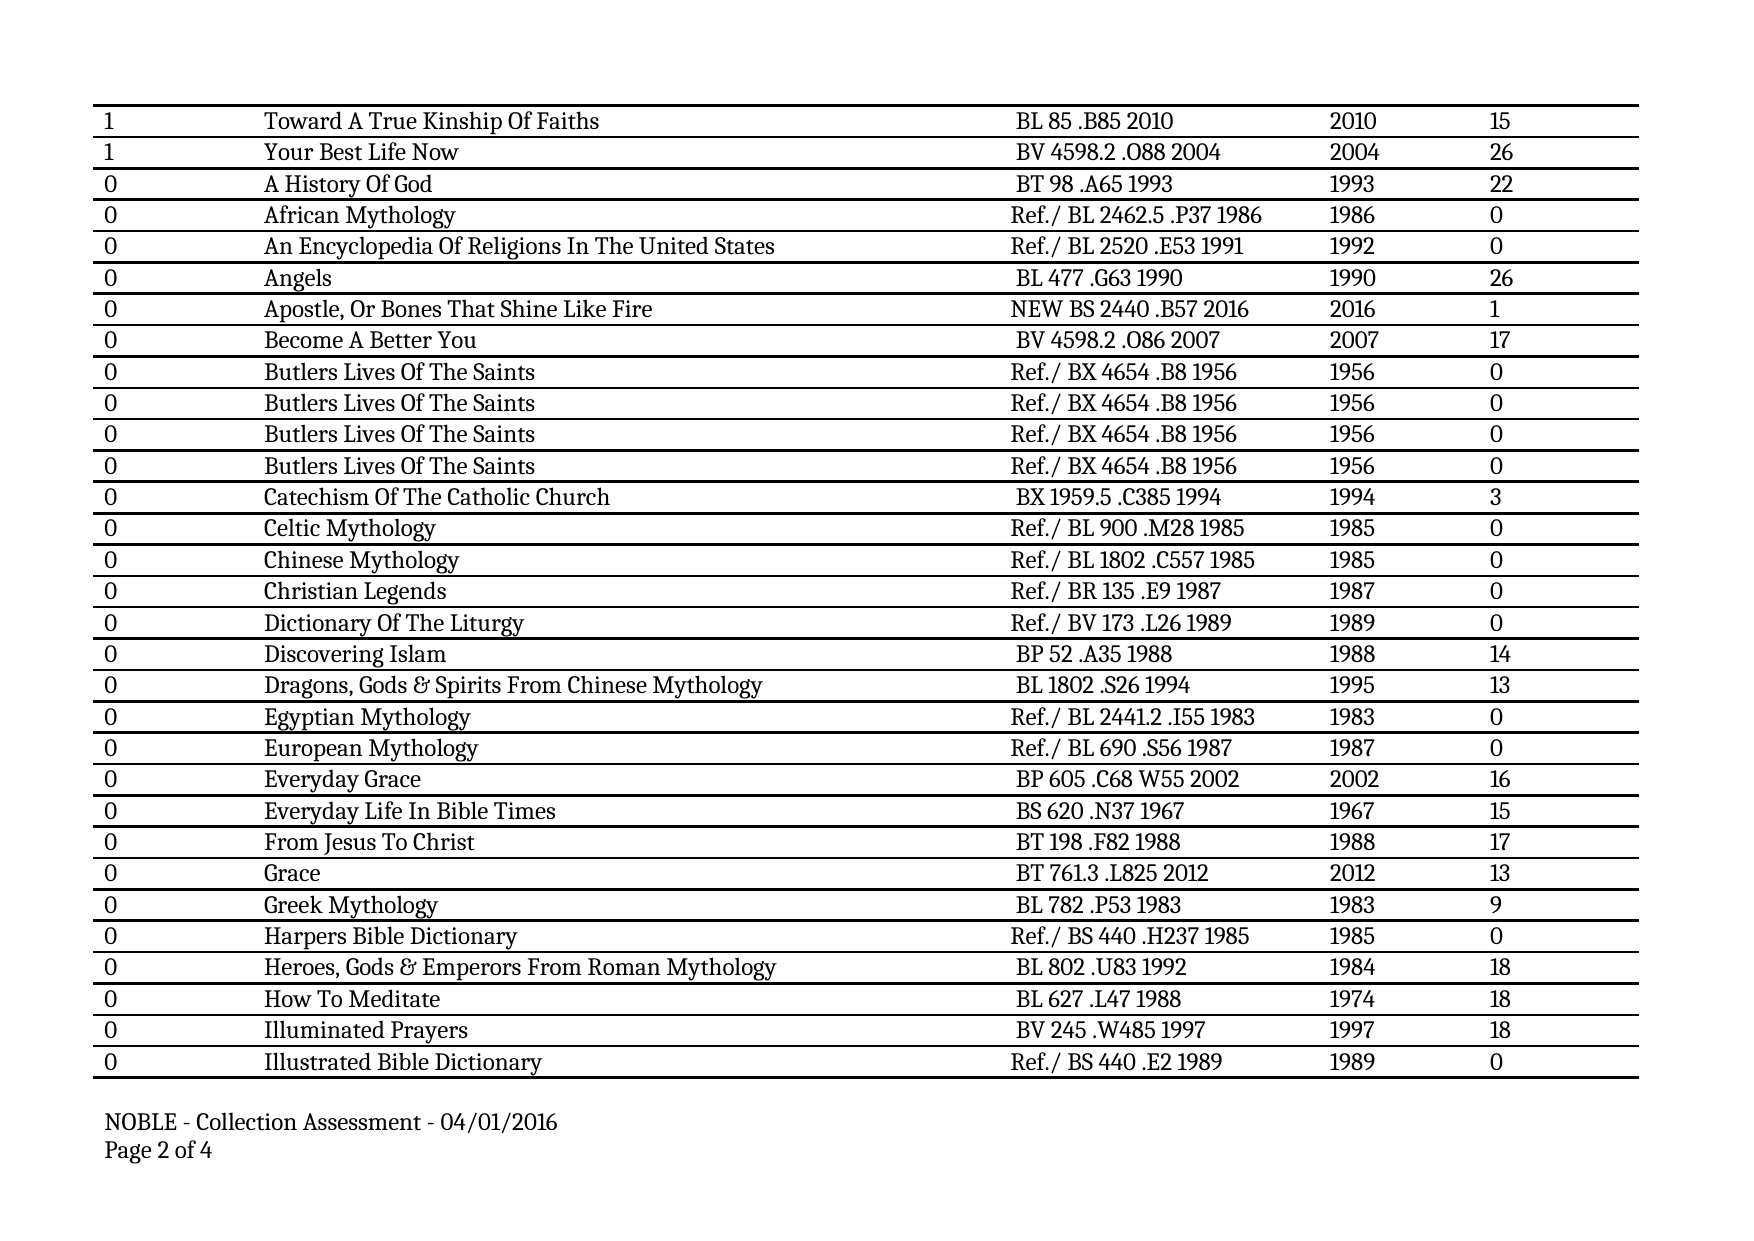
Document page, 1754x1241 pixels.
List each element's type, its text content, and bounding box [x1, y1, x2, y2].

table_cell Ref./ BX 4654 .B8 1956 [999, 358, 1319, 386]
table_cell BP 605 .C68 W55 2002 [999, 765, 1319, 794]
table_cell 0 [93, 891, 253, 919]
table_cell 0 [93, 358, 253, 386]
table_cell 1956 [1319, 452, 1478, 480]
table_cell BV 4598.2 .O88 2004 [999, 138, 1319, 167]
table_cell 0 [93, 264, 253, 292]
table_cell 0 [93, 452, 253, 480]
table_cell Grace [253, 859, 999, 888]
table_cell BL 85 .B85 2010 [999, 107, 1319, 136]
table_cell A History Of God [253, 170, 999, 198]
table_cell 16 [1479, 765, 1638, 794]
table_cell 26 [1479, 138, 1638, 167]
table_cell Egyptian Mythology [253, 703, 999, 731]
table_cell Ref./ BX 4654 .B8 1956 [999, 389, 1319, 418]
table_cell BL 782 .P53 1983 [999, 891, 1319, 919]
table_cell 2007 [1319, 326, 1478, 355]
table_cell Ref./ BV 173 .L26 1989 [999, 608, 1319, 637]
table_cell Harpers Bible Dictionary [253, 922, 999, 951]
table_cell Dictionary Of The Liturgy [253, 608, 999, 637]
table_cell BL 1802 .S26 1994 [999, 671, 1319, 700]
table_cell 0 [93, 797, 253, 825]
table_cell 0 [93, 859, 253, 888]
table_cell Butlers Lives Of The Saints [253, 389, 999, 418]
table_cell 2016 [1319, 295, 1478, 324]
table_cell BL 477 .G63 1990 [999, 264, 1319, 292]
table_cell 0 [93, 671, 253, 700]
table_cell 2004 [1319, 138, 1478, 167]
table_cell From Jesus To Christ [253, 828, 999, 857]
table_cell 0 [93, 232, 253, 261]
table_cell 1988 [1319, 828, 1478, 857]
table_cell European Mythology [253, 734, 999, 763]
table_cell 0 [1479, 922, 1638, 951]
table_cell 1985 [1319, 515, 1478, 543]
table_cell Become A Better You [253, 326, 999, 355]
table_cell 0 [1479, 358, 1638, 386]
table_cell Chinese Mythology [253, 546, 999, 574]
table_cell 1989 [1319, 608, 1478, 637]
table_cell Apostle, Or Bones That Shine Like Fire [253, 295, 999, 324]
table_cell 1987 [1319, 734, 1478, 763]
table_cell 15 [1479, 107, 1638, 136]
table_cell 0 [93, 483, 253, 512]
table_cell 17 [1479, 326, 1638, 355]
table_cell 1989 [1319, 1047, 1478, 1076]
table_cell Ref./ BS 440 .E2 1989 [999, 1047, 1319, 1076]
table_cell NEW BS 2440 .B57 2016 [999, 295, 1319, 324]
table_cell Toward A True Kinship Of Faiths [253, 107, 999, 136]
table_cell 1984 [1319, 953, 1478, 982]
table_cell 0 [1479, 703, 1638, 731]
table_cell 1 [93, 107, 253, 136]
table_cell Christian Legends [253, 577, 999, 606]
table_cell 1995 [1319, 671, 1478, 700]
table_cell BL 802 .U83 1992 [999, 953, 1319, 982]
table_cell 13 [1479, 671, 1638, 700]
table_cell Illustrated Bible Dictionary [253, 1047, 999, 1076]
table_cell 0 [93, 953, 253, 982]
table_cell Heroes, Gods & Emperors From Roman Mythology [253, 953, 999, 982]
table_cell Everyday Grace [253, 765, 999, 794]
table_cell How To Meditate [253, 985, 999, 1013]
table_cell 1983 [1319, 891, 1478, 919]
table_cell Butlers Lives Of The Saints [253, 452, 999, 480]
table_cell Ref./ BX 4654 .B8 1956 [999, 420, 1319, 449]
table_cell 0 [93, 985, 253, 1013]
table_cell BV 4598.2 .O86 2007 [999, 326, 1319, 355]
table_cell 0 [1479, 389, 1638, 418]
table_cell Everyday Life In Bible Times [253, 797, 999, 825]
table_cell BX 1959.5 .C385 1994 [999, 483, 1319, 512]
table_cell Greek Mythology [253, 891, 999, 919]
table_cell 1956 [1319, 358, 1478, 386]
table_cell 0 [93, 577, 253, 606]
table_cell Ref./ BL 2520 .E53 1991 [999, 232, 1319, 261]
table_cell Catechism Of The Catholic Church [253, 483, 999, 512]
table_cell Butlers Lives Of The Saints [253, 420, 999, 449]
table_cell Butlers Lives Of The Saints [253, 358, 999, 386]
table_cell 1997 [1319, 1016, 1478, 1045]
table_cell An Encyclopedia Of Religions In The United States [253, 232, 999, 261]
table_cell 0 [93, 734, 253, 763]
table_cell BL 627 .L47 1988 [999, 985, 1319, 1013]
table_cell 15 [1479, 797, 1638, 825]
table_cell 18 [1479, 1016, 1638, 1045]
table_cell 1990 [1319, 264, 1478, 292]
table_cell BS 620 .N37 1967 [999, 797, 1319, 825]
table_cell Ref./ BL 1802 .C557 1985 [999, 546, 1319, 574]
table_cell Ref./ BS 440 .H237 1985 [999, 922, 1319, 951]
table_cell 1974 [1319, 985, 1478, 1013]
table_cell 14 [1479, 640, 1638, 668]
table_cell 1992 [1319, 232, 1478, 261]
table_cell 1967 [1319, 797, 1478, 825]
table_cell Ref./ BR 135 .E9 1987 [999, 577, 1319, 606]
table_cell BT 761.3 .L825 2012 [999, 859, 1319, 888]
table_cell Ref./ BL 690 .S56 1987 [999, 734, 1319, 763]
table_cell 1987 [1319, 577, 1478, 606]
table_cell 1986 [1319, 201, 1478, 229]
table_cell BT 198 .F82 1988 [999, 828, 1319, 857]
table_cell 0 [93, 420, 253, 449]
table_cell 0 [93, 608, 253, 637]
table_cell Ref./ BL 900 .M28 1985 [999, 515, 1319, 543]
table_cell Angels [253, 264, 999, 292]
table_cell 0 [1479, 734, 1638, 763]
table_cell 0 [93, 765, 253, 794]
table_cell 0 [93, 703, 253, 731]
table_cell 0 [1479, 452, 1638, 480]
table_cell 0 [1479, 608, 1638, 637]
table_cell 2010 [1319, 107, 1478, 136]
table_cell 0 [93, 828, 253, 857]
table_cell 0 [1479, 201, 1638, 229]
table_cell African Mythology [253, 201, 999, 229]
table_cell 3 [1479, 483, 1638, 512]
table_cell 26 [1479, 264, 1638, 292]
table_cell 0 [93, 1016, 253, 1045]
table_cell 1985 [1319, 922, 1478, 951]
table_cell 1994 [1319, 483, 1478, 512]
table_cell 1956 [1319, 420, 1478, 449]
table_cell Discovering Islam [253, 640, 999, 668]
table_cell 1 [93, 138, 253, 167]
table_cell 1956 [1319, 389, 1478, 418]
table_cell 0 [93, 170, 253, 198]
table_cell 0 [93, 389, 253, 418]
table_cell 0 [1479, 1047, 1638, 1076]
table_cell 0 [93, 326, 253, 355]
table_cell 0 [93, 922, 253, 951]
table_cell 0 [1479, 232, 1638, 261]
table_cell BV 245 .W485 1997 [999, 1016, 1319, 1045]
table_cell 0 [1479, 515, 1638, 543]
table_cell 17 [1479, 828, 1638, 857]
table_cell 1 [1479, 295, 1638, 324]
table_cell BT 98 .A65 1993 [999, 170, 1319, 198]
table_cell 1988 [1319, 640, 1478, 668]
table_cell 0 [1479, 420, 1638, 449]
table_cell 0 [1479, 577, 1638, 606]
table_cell 0 [1479, 546, 1638, 574]
table_cell 18 [1479, 985, 1638, 1013]
table_cell Ref./ BL 2462.5 .P37 1986 [999, 201, 1319, 229]
table_cell 0 [93, 1047, 253, 1076]
table_cell 13 [1479, 859, 1638, 888]
table_cell Your Best Life Now [253, 138, 999, 167]
table_cell 2012 [1319, 859, 1478, 888]
table_cell 0 [93, 295, 253, 324]
table_cell Ref./ BX 4654 .B8 1956 [999, 452, 1319, 480]
table_cell 9 [1479, 891, 1638, 919]
table_cell Ref./ BL 2441.2 .I55 1983 [999, 703, 1319, 731]
table_cell 2002 [1319, 765, 1478, 794]
table_cell 1985 [1319, 546, 1478, 574]
table_cell 1983 [1319, 703, 1478, 731]
table_cell BP 52 .A35 1988 [999, 640, 1319, 668]
table_cell 0 [93, 546, 253, 574]
table_cell 0 [93, 201, 253, 229]
table_cell 0 [93, 515, 253, 543]
table_cell 22 [1479, 170, 1638, 198]
table_cell 1993 [1319, 170, 1478, 198]
table_cell 18 [1479, 953, 1638, 982]
table_cell Illuminated Prayers [253, 1016, 999, 1045]
table_cell Celtic Mythology [253, 515, 999, 543]
table_cell Dragons, Gods & Spirits From Chinese Mythology [253, 671, 999, 700]
table_cell 0 [93, 640, 253, 668]
